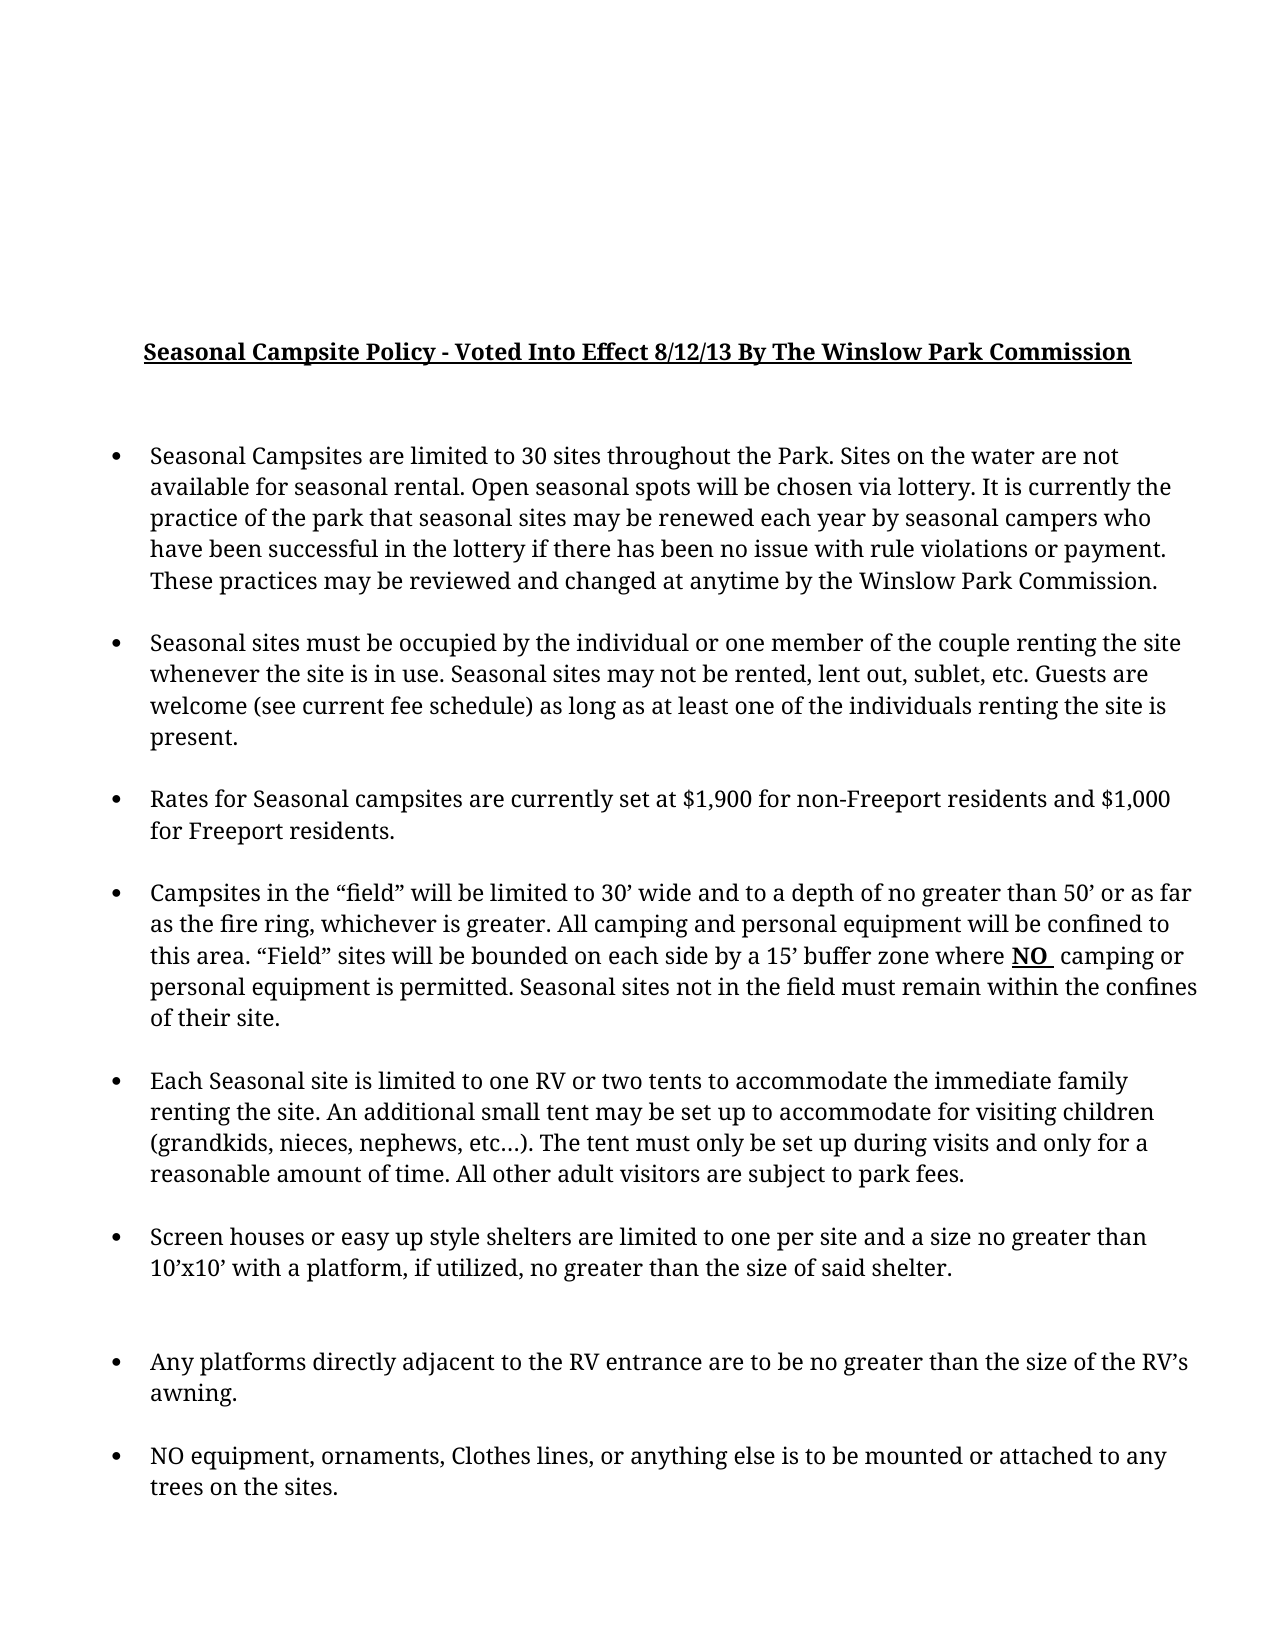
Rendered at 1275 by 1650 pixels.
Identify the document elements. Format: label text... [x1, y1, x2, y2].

list Any platforms directly adjacent to the RV entrance are to be no greater than the size of the RV’s awning. [112, 1346, 1200, 1408]
list Rates for Seasonal campsites are currently set at $1,900 for non-Freeport residents and $1,000 for Freeport residents. [112, 783, 1200, 846]
list Each Seasonal site is limited to one RV or two tents to accommodate the immediate family renting the site. An additional small tent may be set up to accommodate for visiting children (grandkids, nieces, nephews, etc…). The tent must only be set up during visits and only for a reasonable amount of time. All other adult visitors are subject to park fees. [112, 1064, 1200, 1189]
list Campsites in the “field” will be limited to 30’ wide and to a depth of no greater than 50’ or as far as the fire ring, whichever is greater. All camping and personal equipment will be confined to this area. “Field” sites will be bounded on each side by a 15’ buffer zone where NO camping or personal equipment is permitted. Seasonal sites not in the field must remain within the confines of their site. [112, 877, 1200, 1033]
list Seasonal Campsites are limited to 30 sites throughout the Park. Sites on the water are not available for seasonal rental. Open seasonal spots will be chosen via lottery. It is currently the practice of the park that seasonal sites may be renewed each year by seasonal campers who have been successful in the lottery if there has been no issue with rule violations or payment. These practices may be reviewed and changed at anytime by the Winslow Park Commission. [112, 439, 1200, 596]
text Seasonal Campsite Policy - Voted Into Effect 8/12/13 By The Winslow Park Commission [75, 335, 1200, 367]
list NO equipment, ornaments, Clothes lines, or anything else is to be mounted or attached to any trees on the sites. [112, 1439, 1200, 1502]
list Screen houses or easy up style shelters are limited to one per site and a size no greater than 10’x10’ with a platform, if utilized, no greater than the size of said shelter. [112, 1221, 1200, 1283]
list Seasonal sites must be occupied by the individual or one member of the couple renting the site whenever the site is in use. Seasonal sites may not be rented, lent out, sublet, etc. Guests are welcome (see current fee schedule) as long as at least one of the individuals renting the site is present. [112, 627, 1200, 752]
